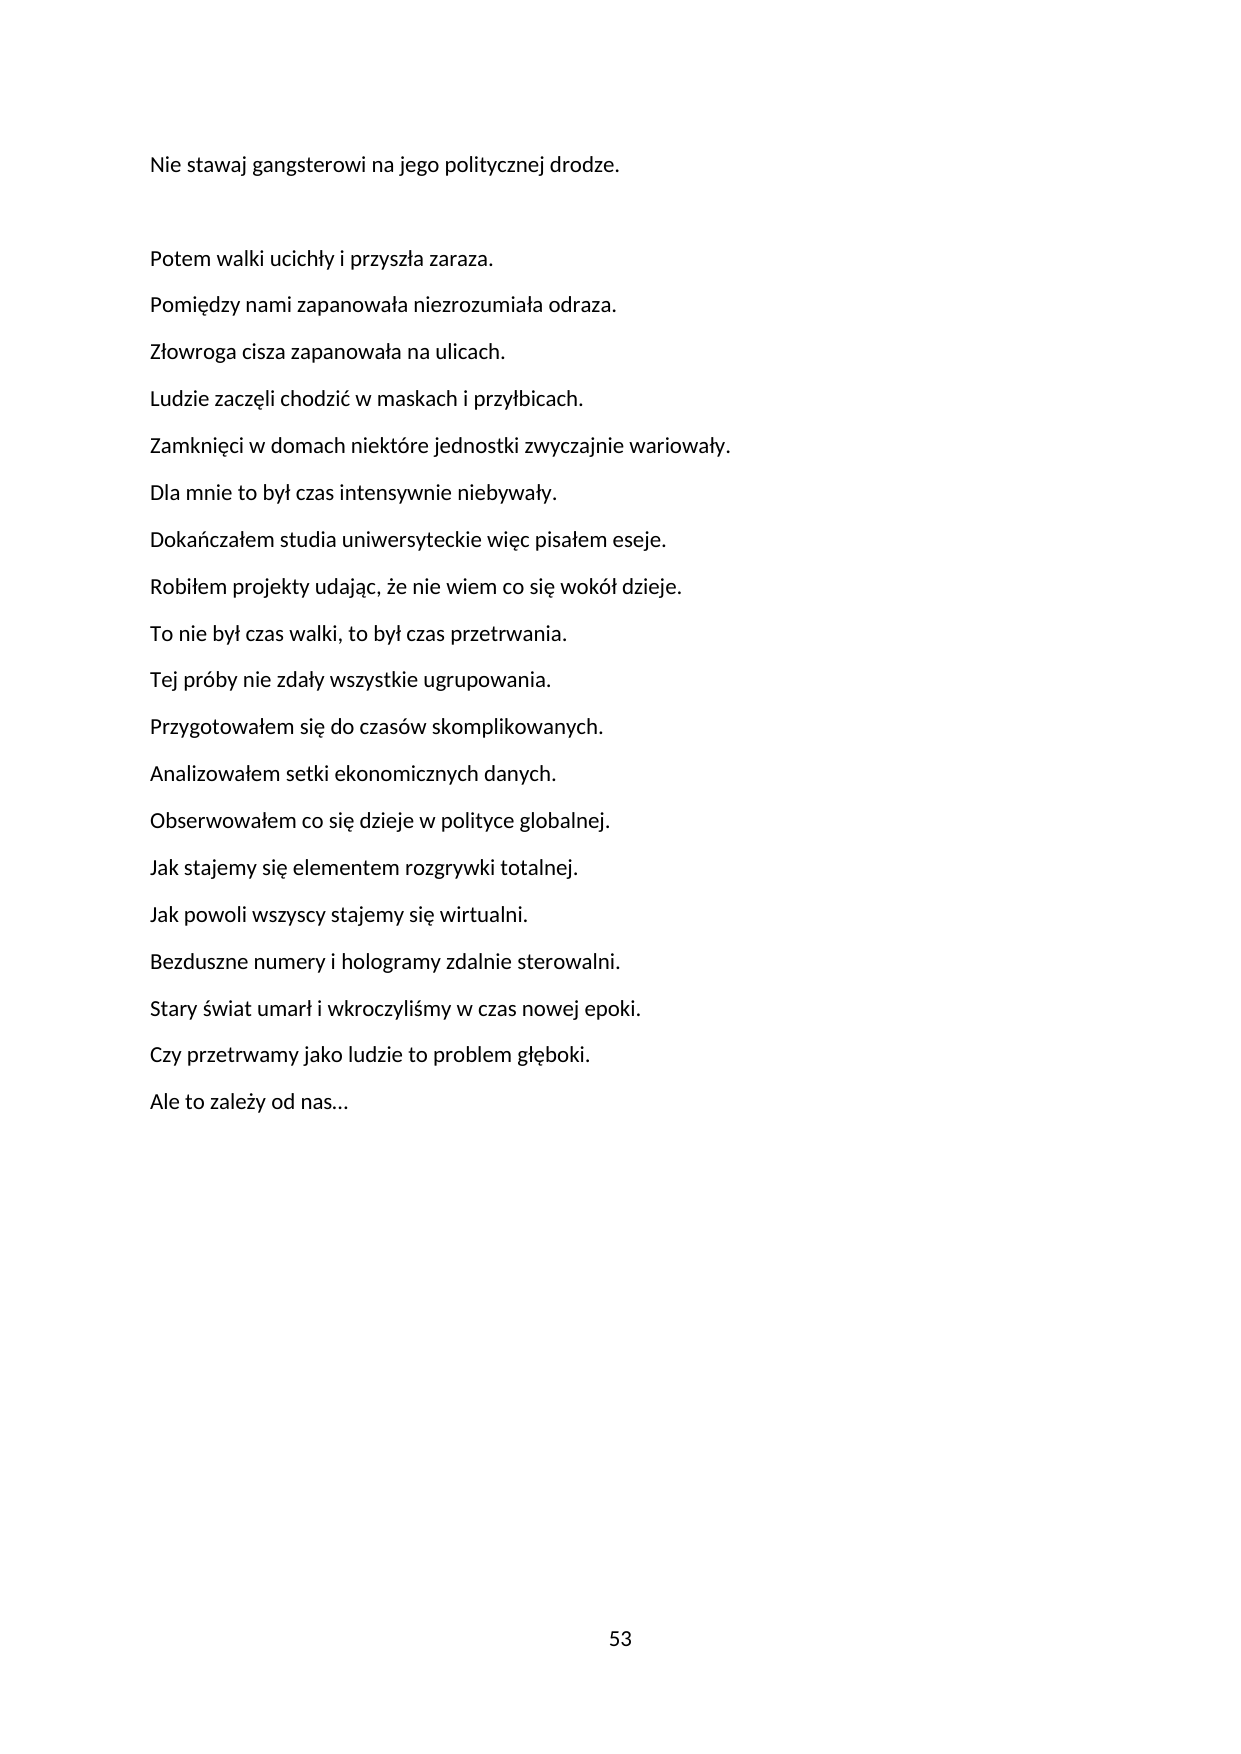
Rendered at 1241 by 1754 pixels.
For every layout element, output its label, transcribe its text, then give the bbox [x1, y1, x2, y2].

text Jak powoli wszyscy stajemy się wirtualni. [150, 900, 1090, 928]
text Analizowałem setki ekonomicznych danych. [150, 759, 1090, 787]
text Czy przetrwamy jako ludzie to problem głęboki. [150, 1041, 1090, 1069]
text Stary świat umarł i wkroczyliśmy w czas nowej epoki. [150, 994, 1090, 1022]
text Tej próby nie zdały wszystkie ugrupowania. [150, 666, 1090, 694]
text To nie był czas walki, to był czas przetrwania. [150, 619, 1090, 647]
text Ale to zależy od nas… [150, 1087, 1090, 1116]
text Robiłem projekty udając, że nie wiem co się wokół dzieje. [150, 572, 1090, 600]
text Potem walki ucichły i przyszła zaraza. [150, 244, 1090, 272]
text Ludzie zaczęli chodzić w maskach i przyłbicach. [150, 384, 1090, 412]
text Dla mnie to był czas intensywnie niebywały. [150, 478, 1090, 506]
text Przygotowałem się do czasów skomplikowanych. [150, 712, 1090, 741]
text Zamknięci w domach niektóre jednostki zwyczajnie wariowały. [150, 431, 1090, 459]
text Bezduszne numery i hologramy zdalnie sterowalni. [150, 947, 1090, 975]
text Złowroga cisza zapanowała na ulicach. [150, 337, 1090, 366]
text Dokańczałem studia uniwersyteckie więc pisałem eseje. [150, 525, 1090, 553]
text Nie stawaj gangsterowi na jego politycznej drodze. [150, 150, 1090, 178]
text Pomiędzy nami zapanowała niezrozumiała odraza. [150, 291, 1090, 319]
text Jak stajemy się elementem rozgrywki totalnej. [150, 853, 1090, 881]
text Obserwowałem co się dzieje w polityce globalnej. [150, 806, 1090, 834]
